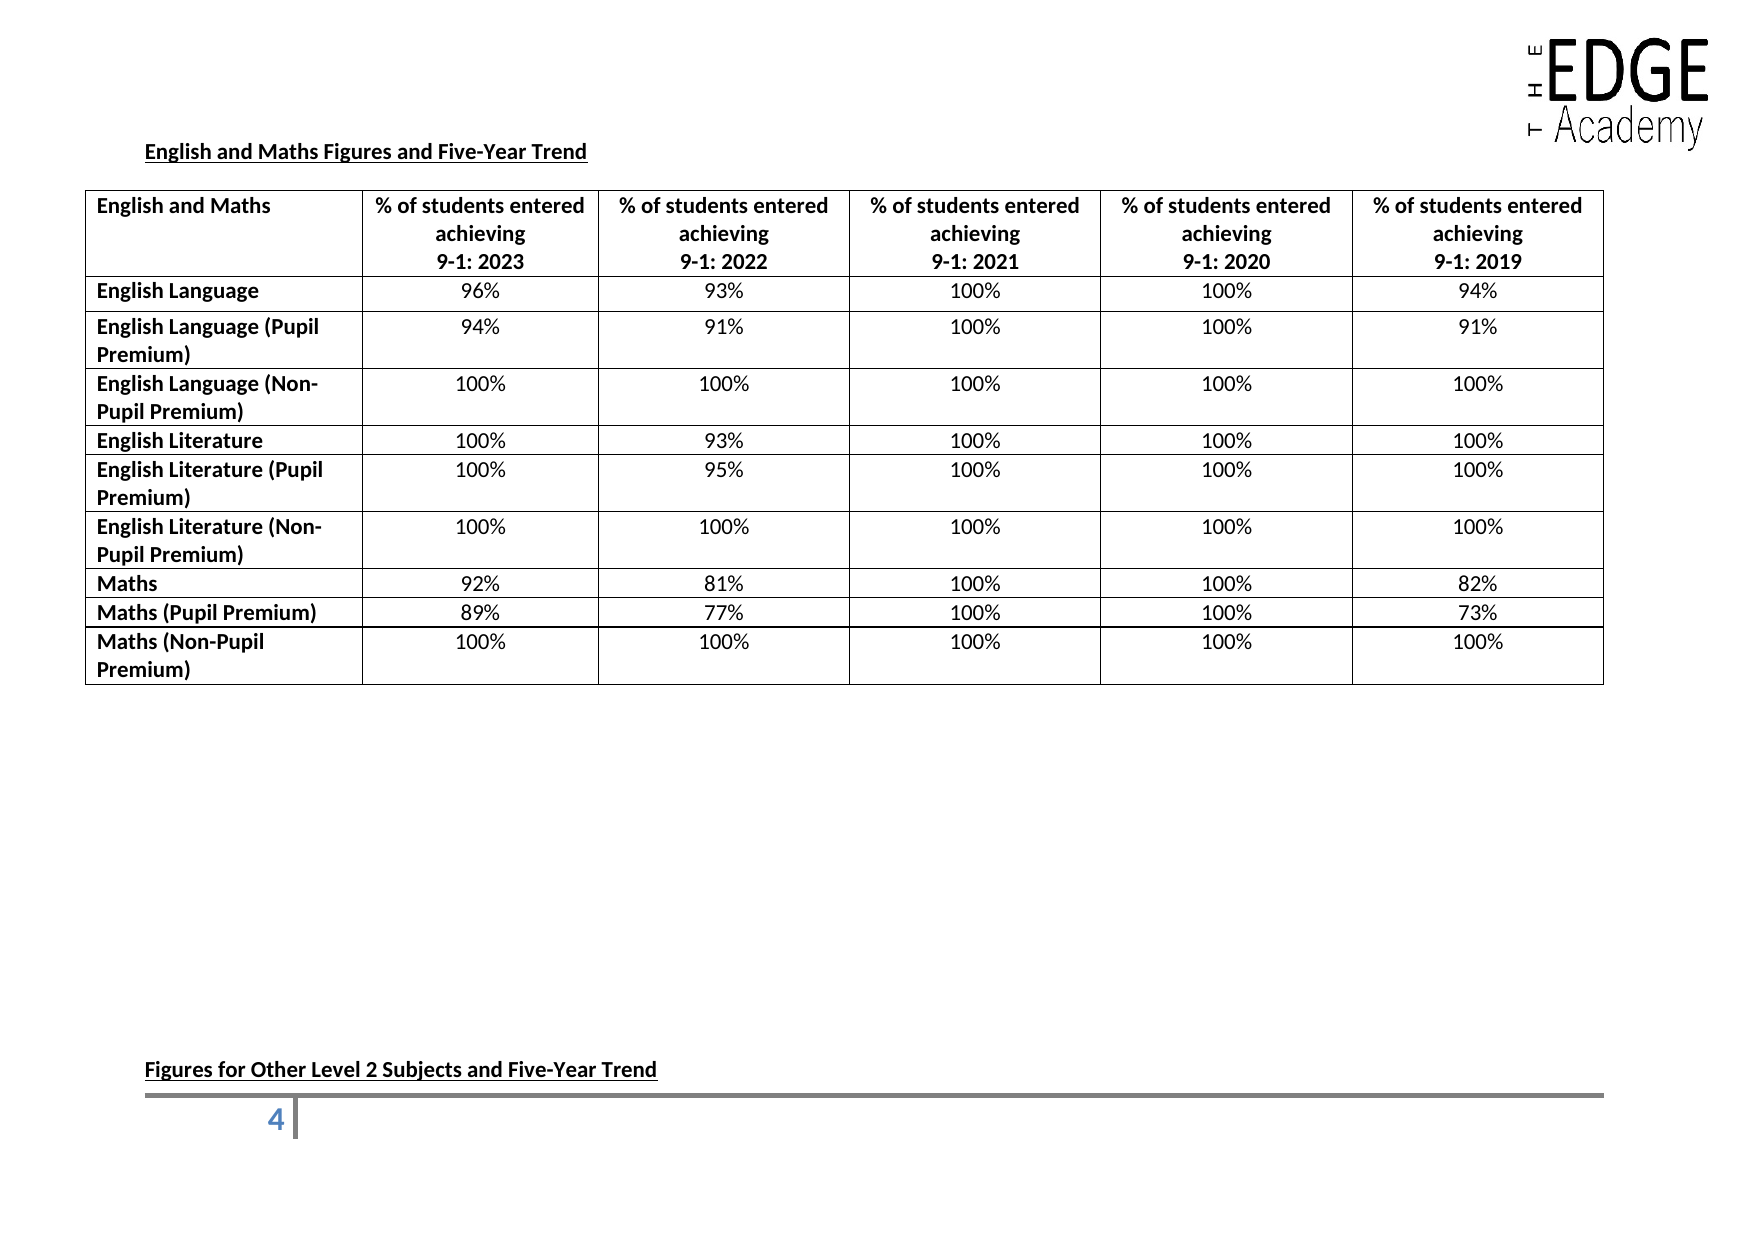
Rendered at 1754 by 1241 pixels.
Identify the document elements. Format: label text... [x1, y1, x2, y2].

table_cell 100% [850, 598, 1100, 626]
table_cell 100% [599, 369, 849, 425]
table_cell English Language (Pupil Premium) [86, 312, 362, 368]
table_cell 100% [850, 569, 1100, 597]
table_cell 100% [599, 512, 849, 568]
table_cell 100% [1101, 312, 1352, 368]
table_cell 100% [1353, 369, 1603, 425]
table_cell English Literature [86, 426, 362, 454]
table_cell 100% [850, 277, 1100, 311]
picture [1520, 28, 1716, 157]
table_cell 100% [1353, 455, 1603, 511]
table_cell 100% [1101, 277, 1352, 311]
table_cell 100% [1101, 512, 1352, 568]
table_header % of students entered achieving 9-1: 2021 [850, 191, 1100, 276]
table_cell 100% [850, 426, 1100, 454]
table_cell 100% [850, 312, 1100, 368]
table_cell 77% [599, 598, 849, 626]
table_cell 100% [363, 628, 598, 683]
table_cell 89% [363, 598, 598, 626]
table_cell 100% [1101, 598, 1352, 626]
table_cell 100% [363, 512, 598, 568]
table_cell 100% [850, 369, 1100, 425]
table_cell 73% [1353, 598, 1603, 626]
table_cell Maths (Pupil Premium) [86, 598, 362, 626]
table_cell 100% [1101, 426, 1352, 454]
table_cell 100% [1353, 512, 1603, 568]
table_cell 100% [363, 455, 598, 511]
table_cell 91% [599, 312, 849, 368]
table_cell 100% [363, 426, 598, 454]
table_cell Maths [86, 569, 362, 597]
table_header % of students entered achieving 9-1: 2023 [363, 191, 598, 276]
table_cell English Literature (Non-Pupil Premium) [86, 512, 362, 568]
table_cell 100% [363, 369, 598, 425]
text Figures for Other Level 2 Subjects and Five-Year Trend [144, 1056, 1604, 1084]
table_cell 92% [363, 569, 598, 597]
text English and Maths Figures and Five-Year Trend [144, 137, 1604, 165]
table_cell 82% [1353, 569, 1603, 597]
table_cell 91% [1353, 312, 1603, 368]
table_header English and Maths [86, 191, 362, 276]
table_cell English Literature (Pupil Premium) [86, 455, 362, 511]
table_cell English Language (Non-Pupil Premium) [86, 369, 362, 425]
table_cell 100% [1101, 455, 1352, 511]
table_cell 100% [1101, 369, 1352, 425]
table_header % of students entered achieving 9-1: 2020 [1101, 191, 1352, 276]
table_cell 100% [850, 455, 1100, 511]
table_cell Maths (Non-Pupil Premium) [86, 628, 362, 683]
table_header % of students entered achieving 9-1: 2022 [599, 191, 849, 276]
table_cell 81% [599, 569, 849, 597]
table_cell 93% [599, 426, 849, 454]
table_cell 96% [363, 277, 598, 311]
table_cell English Language [86, 277, 362, 311]
table_cell 100% [1101, 569, 1352, 597]
table_cell 100% [1353, 426, 1603, 454]
table_header % of students entered achieving 9-1: 2019 [1353, 191, 1603, 276]
table_cell 94% [1353, 277, 1603, 311]
table_cell 100% [1353, 628, 1603, 683]
table_cell 93% [599, 277, 849, 311]
table_cell 100% [1101, 628, 1352, 683]
table_cell 100% [850, 628, 1100, 683]
table_cell 94% [363, 312, 598, 368]
table_cell 100% [599, 628, 849, 683]
table_cell 100% [850, 512, 1100, 568]
table_cell 95% [599, 455, 849, 511]
